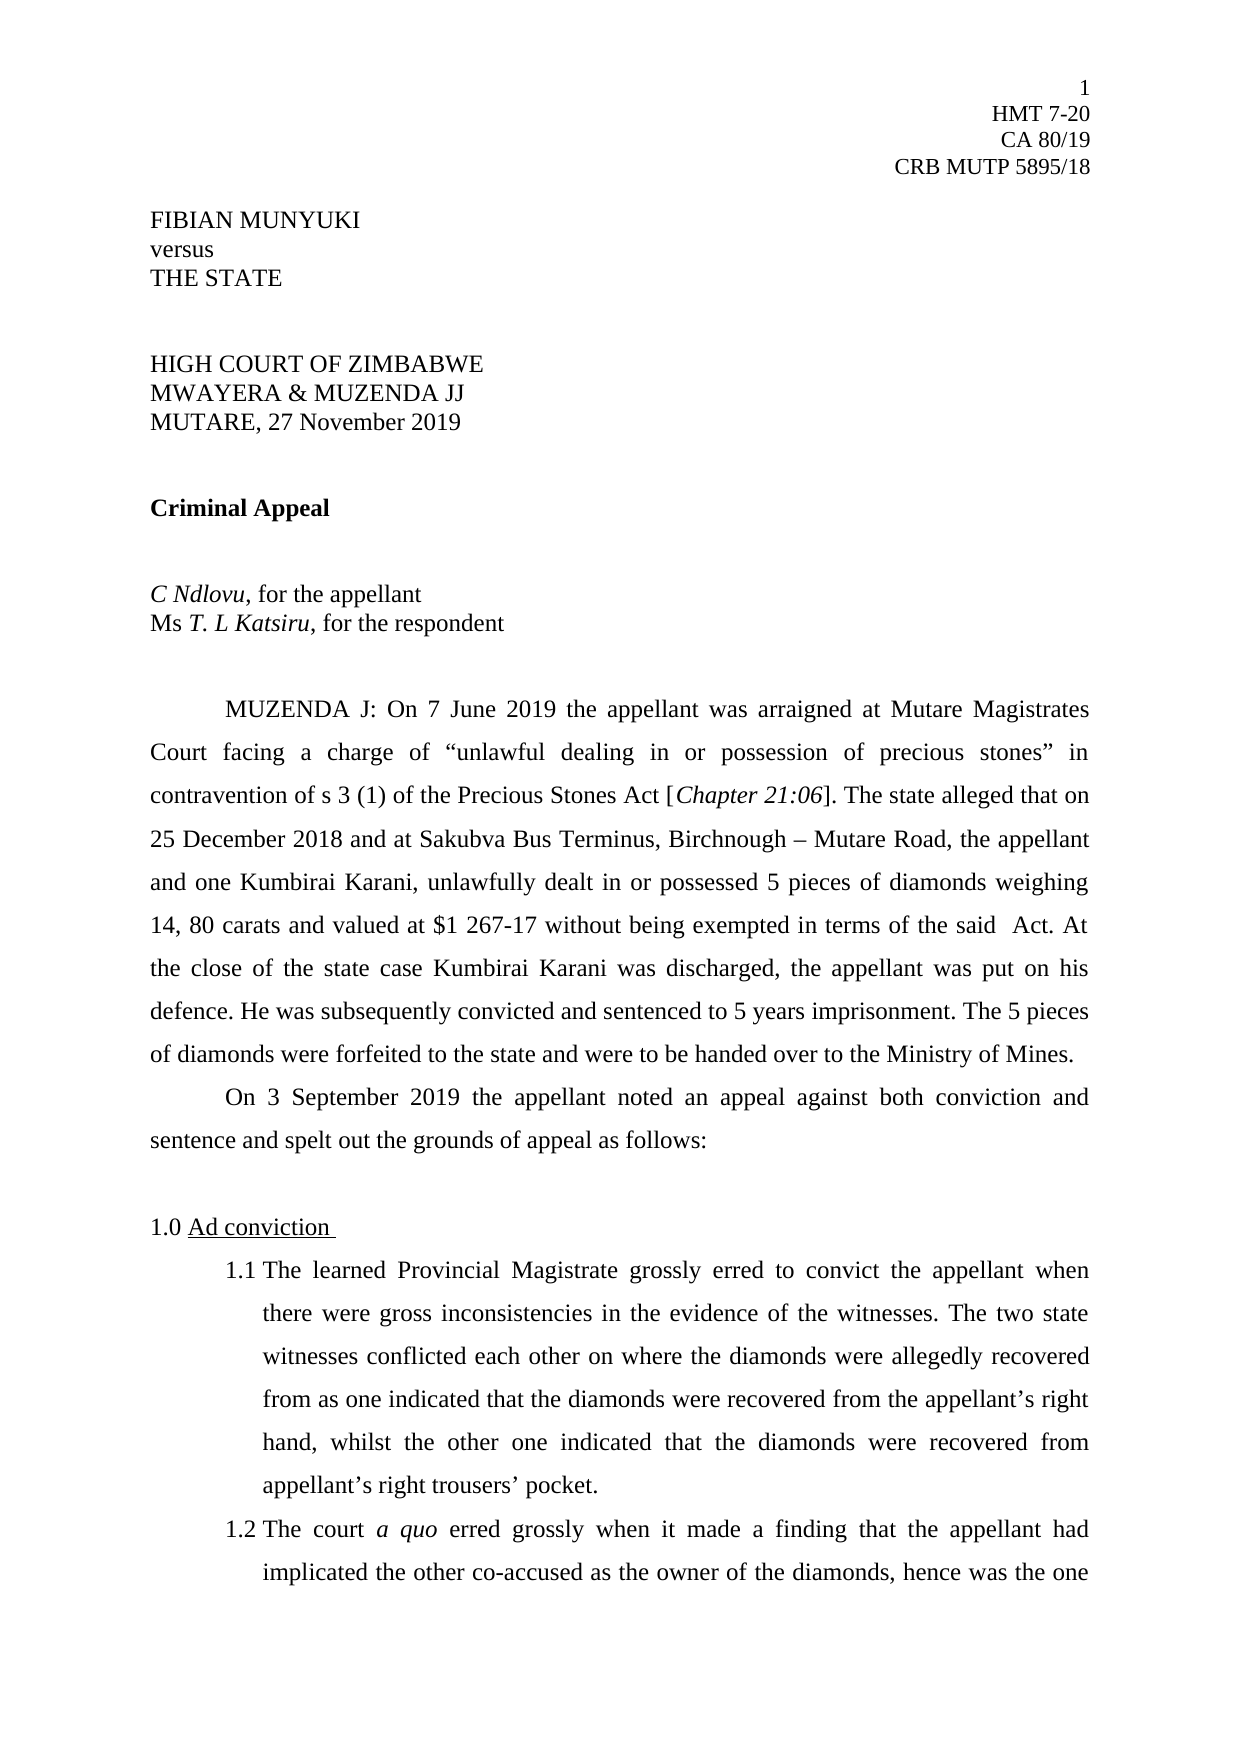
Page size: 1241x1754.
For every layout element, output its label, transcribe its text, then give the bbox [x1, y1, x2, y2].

text MWAYERA & MUZENDA JJ [150, 378, 1090, 407]
text FIBIAN MUNYUKI [150, 206, 1090, 234]
list The learned Provincial Magistrate grossly erred to convict the appellant when there were gross inconsistencies in the evidence of the witnesses. The two state witnesses conflicted each other on where the diamonds were allegedly recovered from as one indicated that the diamonds were recovered from the appellant’s right hand, whilst the other one indicated that the diamonds were recovered from appellant’s right trousers’ pocket. [225, 1255, 1090, 1499]
text HIGH COURT OF ZIMBABWE [150, 349, 1090, 378]
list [225, 1514, 1090, 1586]
text MUTARE, 27 November 2019 [150, 407, 1090, 436]
text C Ndlovu, for the appellant [150, 579, 1090, 608]
list Ad conviction [150, 1212, 1090, 1241]
text MUZENDA J: On 7 June 2019 the appellant was arraigned at Mutare Magistrates Court facing a charge of “unlawful dealing in or possession of precious stones” in contravention of s 3 (1) of the Precious Stones Act [Chapter 21:06]. The state alleged that on 25 December 2018 and at Sakubva Bus Terminus, Birchnough – Mutare Road, the appellant and one Kumbirai Karani, unlawfully dealt in or possessed 5 pieces of diamonds weighing 14, 80 carats and valued at $1 267-17 without being exempted in terms of the said Act. At the close of the state case Kumbirai Karani was discharged, the appellant was put on his defence. He was subsequently convicted and sentenced to 5 years imprisonment. The 5 pieces of diamonds were forfeited to the state and were to be handed over to the Ministry of Mines. [150, 694, 1090, 1068]
text THE STATE [150, 263, 1090, 292]
text Ms T. L Katsiru, for the respondent [150, 608, 1090, 637]
text On 3 September 2019 the appellant noted an appeal against both conviction and sentence and spelt out the grounds of appeal as follows: [150, 1082, 1090, 1154]
text Criminal Appeal [150, 493, 1090, 522]
text versus [150, 234, 1090, 263]
